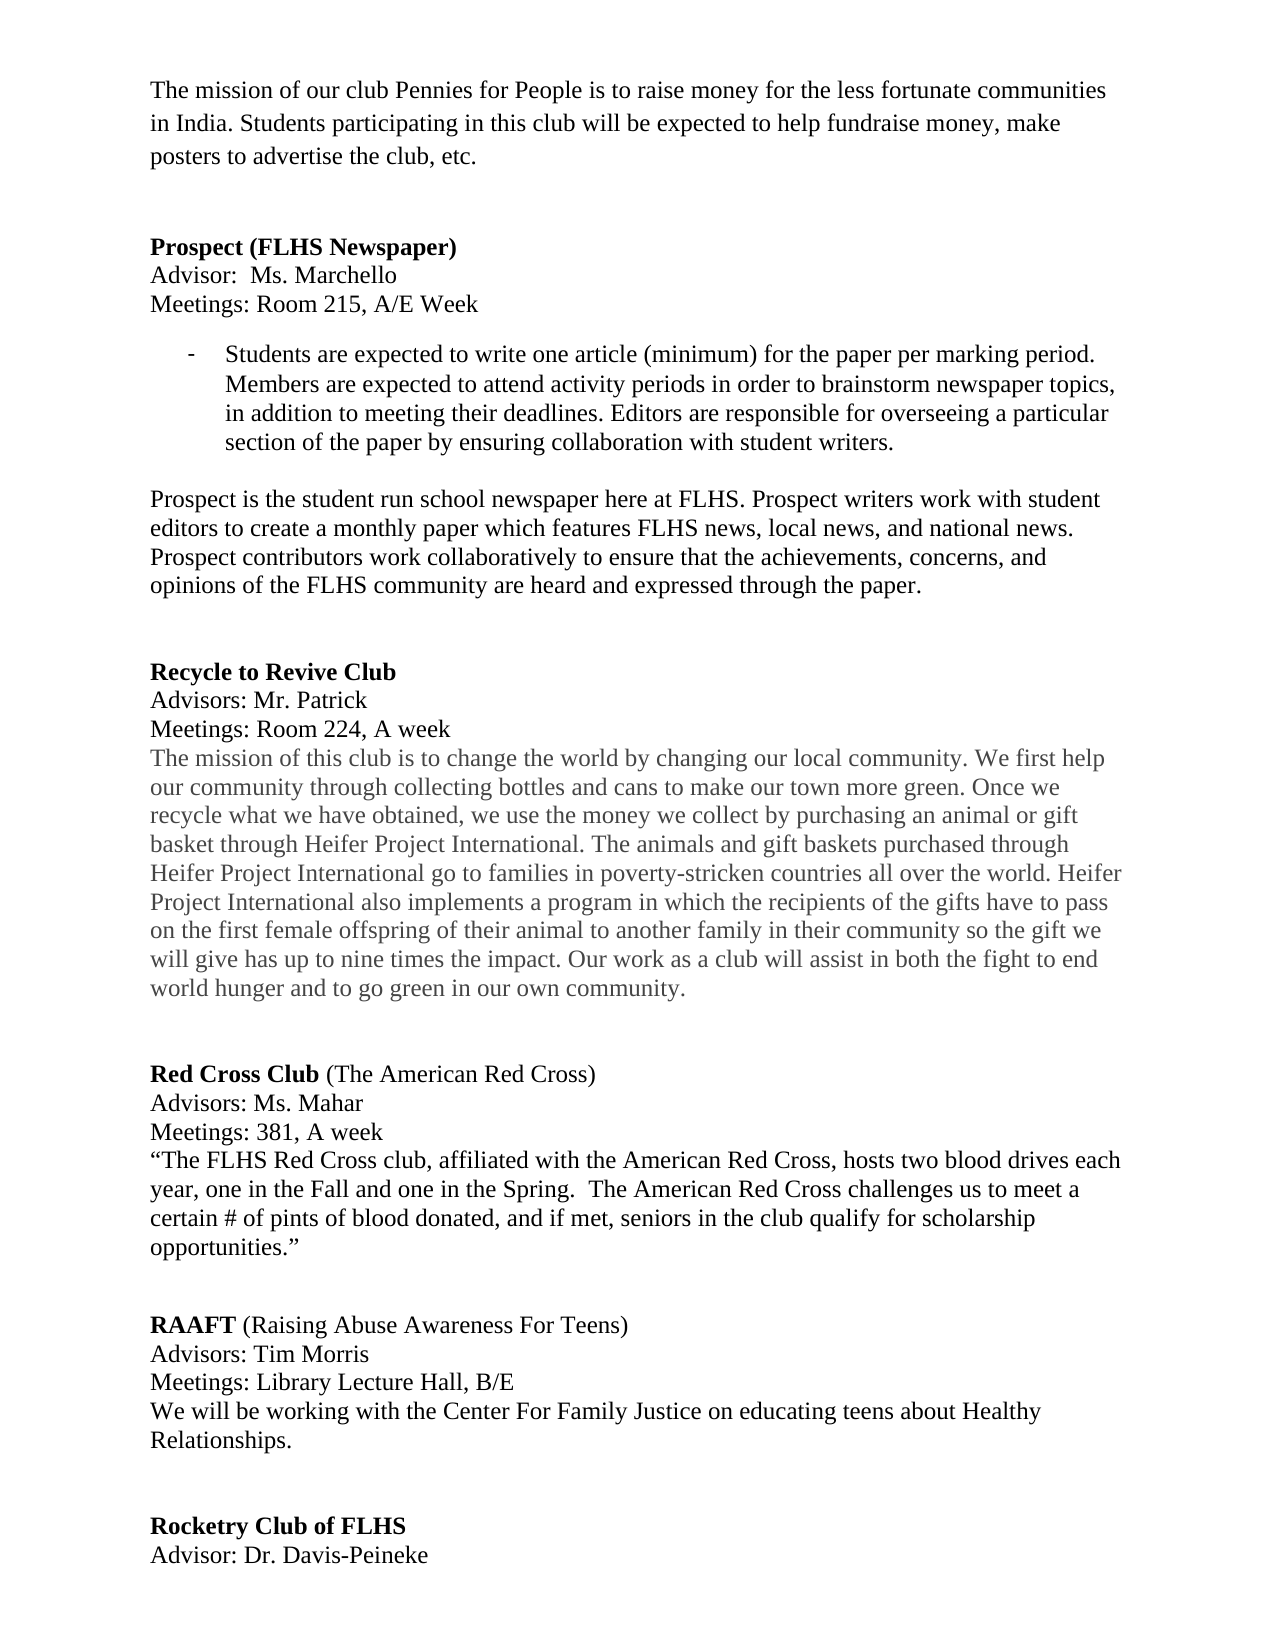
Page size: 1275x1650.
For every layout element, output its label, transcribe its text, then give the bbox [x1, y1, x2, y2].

text Meetings: 381, A week [150, 1117, 1125, 1145]
list Students are expected to write one article (minimum) for the paper per marking period. Members are expected to attend activity periods in order to brainstorm newspaper topics, in addition to meeting their deadlines. Editors are responsible for overseeing a particular section of the paper by ensuring collaboration with student writers. [187, 339, 1125, 455]
text Advisors: Ms. Mahar [150, 1088, 1125, 1117]
text The mission of this club is to change the world by changing our local community. We first help our community through collecting bottles and cans to make our town more green. Once we recycle what we have obtained, we use the money we collect by purchasing an animal or gift basket through Heifer Project International. The animals and gift baskets purchased through Heifer Project International go to families in poverty-stricken countries all over the world. Heifer Project International also implements a program in which the recipients of the gifts have to pass on the first female offspring of their animal to another family in their community so the gift we will give has up to nine times the impact. Our work as a club will assist in both the fight to end world hunger and to go green in our own community. [150, 743, 1125, 1002]
text Meetings: Room 215, A/E Week [150, 289, 1125, 318]
text Prospect is the student run school newspaper here at FLHS. Prospect writers work with student editors to create a monthly paper which features FLHS news, local news, and national news. Prospect contributors work collaboratively to ensure that the achievements, concerns, and opinions of the FLHS community are heard and expressed through the paper. [150, 484, 1125, 599]
text Advisors: Tim Morris [150, 1339, 1125, 1367]
text RAAFT (Raising Abuse Awareness For Teens) [150, 1310, 1125, 1339]
text Meetings: Room 224, A week [150, 714, 1125, 743]
text Meetings: Library Lecture Hall, B/E [150, 1367, 1125, 1396]
text We will be working with the Center For Family Justice on educating teens about Healthy Relationships. [150, 1396, 1125, 1454]
text opportunities.” [150, 1232, 1125, 1260]
text “The FLHS Red Cross club, affiliated with the American Red Cross, hosts two blood drives each year, one in the Fall and one in the Spring. The American Red Cross challenges us to meet a certain # of pints of blood donated, and if met, seniors in the club qualify for scholarship [150, 1145, 1125, 1232]
text The mission of our club Pennies for People is to raise money for the less fortunate communities in India. Students participating in this club will be expected to help fundraise money, make posters to advertise the club, etc. [150, 75, 1125, 170]
text Advisor: Dr. Davis-Peineke [150, 1540, 1125, 1569]
text Advisor: Ms. Marchello [150, 260, 1125, 289]
text Recycle to Revive Club [150, 657, 1125, 685]
text Prospect (FLHS Newspaper) [150, 232, 1125, 260]
text Rocketry Club of FLHS [150, 1511, 1125, 1540]
text Advisors: Mr. Patrick [150, 685, 1125, 714]
text Red Cross Club (The American Red Cross) [150, 1059, 1125, 1088]
